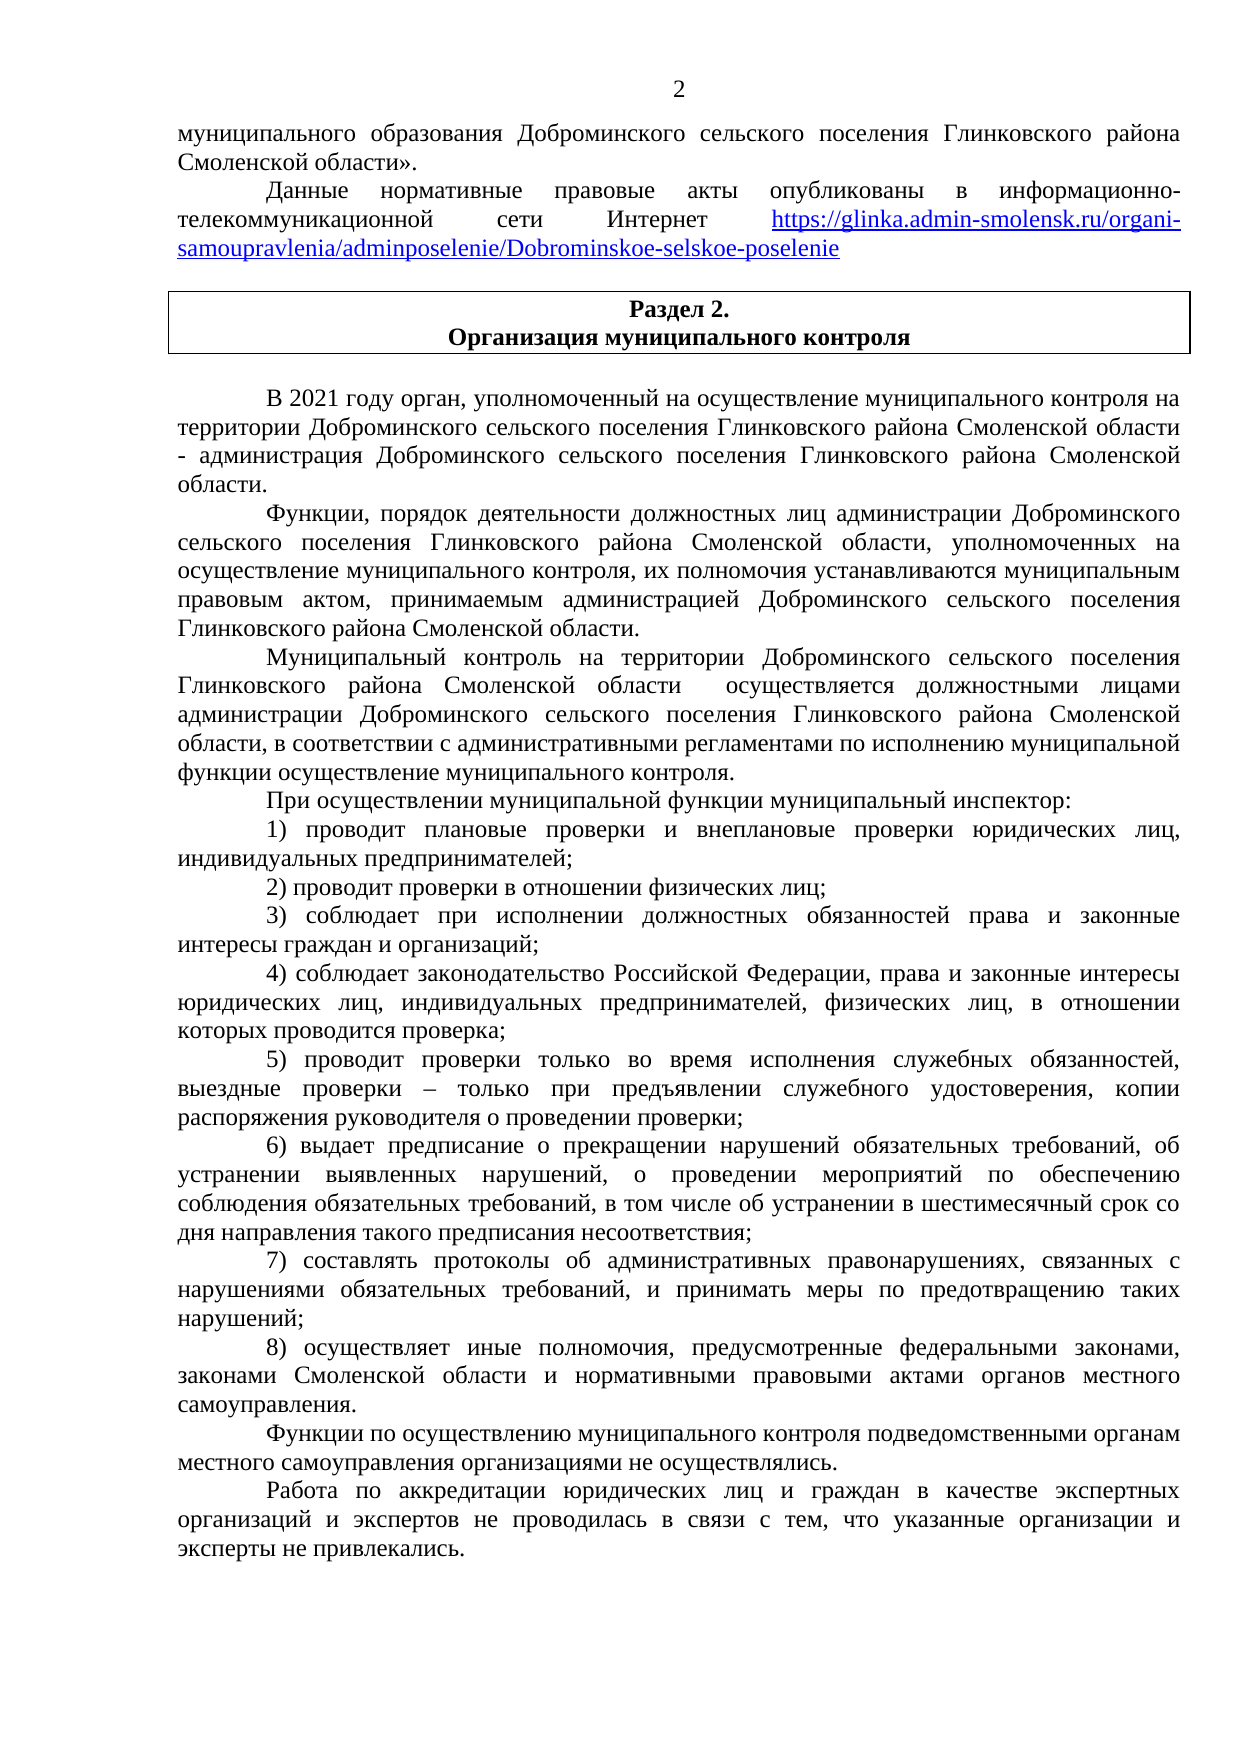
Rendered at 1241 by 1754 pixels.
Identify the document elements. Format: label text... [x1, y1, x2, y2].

text 5) проводит проверки только во время исполнения служебных обязанностей, выездные проверки – только при предъявлении служебного удостоверения, копии распоряжения руководителя о проведении проверки; [177, 1044, 1181, 1131]
text 2) проводит проверки в отношении физических лиц; [177, 872, 1181, 901]
text Функции, порядок деятельности должностных лиц администрации Доброминского сельского поселения Глинковского района Смоленской области, уполномоченных на осуществление муниципального контроля, их полномочия устанавливаются муниципальным правовым актом, принимаемым администрацией Доброминского сельского поселения Глинковского района Смоленской области. [177, 498, 1181, 642]
text Функции по осуществлению муниципального контроля подведомственными органам местного самоуправления организациями не осуществлялись. [177, 1418, 1181, 1476]
text 6) выдает предписание о прекращении нарушений обязательных требований, об устранении выявленных нарушений, о проведении мероприятий по обеспечению соблюдения обязательных требований, в том числе об устранении в шестимесячный срок со дня направления такого предписания несоответствия; [177, 1131, 1181, 1246]
text Данные нормативные правовые акты опубликованы в информационно-телекоммуникационной сети Интернет https://glinka.admin-smolensk.ru/organi-samoupravlenia/adminposelenie/Dobrominskoe-selskoe-poselenie [177, 176, 1181, 262]
text В 2021 году орган, уполномоченный на осуществление муниципального контроля на территории Доброминского сельского поселения Глинковского района Смоленской области - администрация Доброминского сельского поселения Глинковского района Смоленской области. [177, 383, 1181, 498]
text 8) осуществляет иные полномочия, предусмотренные федеральными законами, законами Смоленской области и нормативными правовыми актами органов местного самоуправления. [177, 1332, 1181, 1418]
text Работа по аккредитации юридических лиц и граждан в качестве экспертных организаций и экспертов не проводилась в связи с тем, что указанные организации и эксперты не привлекались. [177, 1476, 1181, 1562]
text 3) соблюдает при исполнении должностных обязанностей права и законные интересы граждан и организаций; [177, 901, 1181, 958]
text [177, 118, 1181, 176]
text 1) проводит плановые проверки и внеплановые проверки юридических лиц, индивидуальных предпринимателей; [177, 814, 1181, 872]
text Раздел 2. [169, 292, 1189, 319]
text Организация муниципального контроля [169, 319, 1189, 353]
text 4) соблюдает законодательство Российской Федерации, права и законные интересы юридических лиц, индивидуальных предпринимателей, физических лиц, в отношении которых проводится проверка; [177, 958, 1181, 1044]
text 7) составлять протоколы об административных правонарушениях, связанных с нарушениями обязательных требований, и принимать меры по предотвращению таких нарушений; [177, 1246, 1181, 1332]
text Муниципальный контроль на территории Доброминского сельского поселения Глинковского района Смоленской области осуществляется должностными лицами администрации Доброминского сельского поселения Глинковского района Смоленской области, в соответствии с административными регламентами по исполнению муниципальной функции осуществление муниципального контроля. [177, 642, 1181, 786]
text При осуществлении муниципальной функции муниципальный инспектор: [177, 786, 1181, 814]
